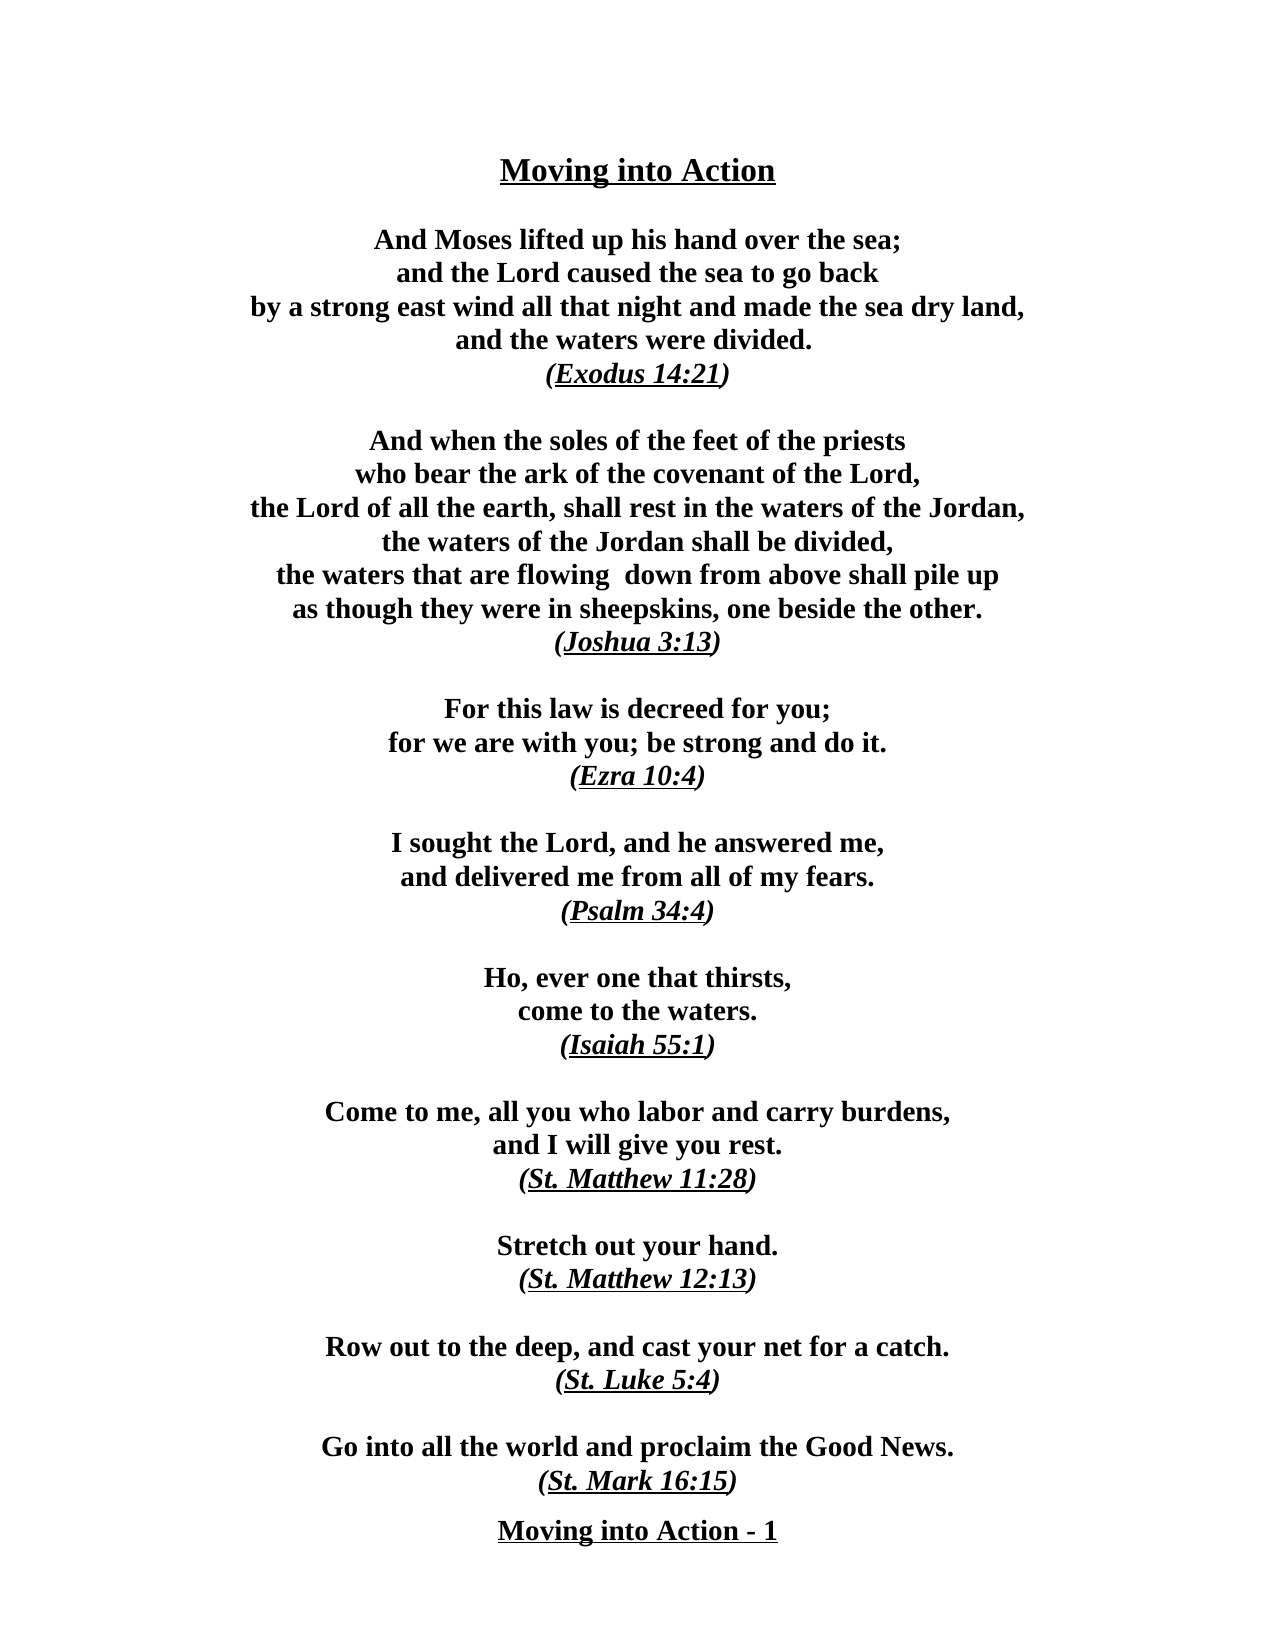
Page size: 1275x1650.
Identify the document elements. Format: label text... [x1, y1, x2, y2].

text For this law is decreed for you; [150, 691, 1125, 725]
text (St. Matthew 11:28) Stretch out your hand. [150, 1161, 1125, 1262]
text and the waters were divided. [150, 322, 1125, 356]
text Go into all the world and proclaim the Good News. [150, 1429, 1125, 1463]
text as though they were in sheepskins, one beside the other. [150, 591, 1125, 624]
text the waters that are flowing down from above shall pile up [150, 557, 1125, 591]
text I sought the Lord, and he answered me, [150, 826, 1125, 859]
text the Lord of all the earth, shall rest in the waters of the Jordan, [150, 490, 1125, 524]
text and delivered me from all of my fears. [150, 859, 1125, 893]
text (St. Matthew 12:13) [150, 1262, 1125, 1295]
text Moving into Action [150, 150, 1125, 188]
text (Psalm 34:4) [150, 893, 1125, 926]
text And Moses lifted up his hand over the sea; [150, 222, 1125, 255]
text Ho, ever one that thirsts, come to the waters. (Isaiah 55:1) [150, 926, 1125, 1060]
text Come to me, all you who labor and carry burdens, and I will give you rest. [150, 1094, 1125, 1161]
text for we are with you; be strong and do it. (Ezra 10:4) [150, 725, 1125, 792]
text who bear the ark of the covenant of the Lord, [150, 457, 1125, 490]
text by a strong east wind all that night and made the sea dry land, [150, 289, 1125, 322]
text And when the soles of the feet of the priests [150, 423, 1125, 457]
text (Joshua 3:13) [150, 624, 1125, 658]
text (St. Mark 16:15) [150, 1463, 1125, 1496]
text the waters of the Jordan shall be divided, [150, 524, 1125, 557]
text (Exodus 14:21) [150, 356, 1125, 389]
text Row out to the deep, and cast your net for a catch. (St. Luke 5:4) [150, 1329, 1125, 1396]
text and the Lord caused the sea to go back [150, 255, 1125, 289]
